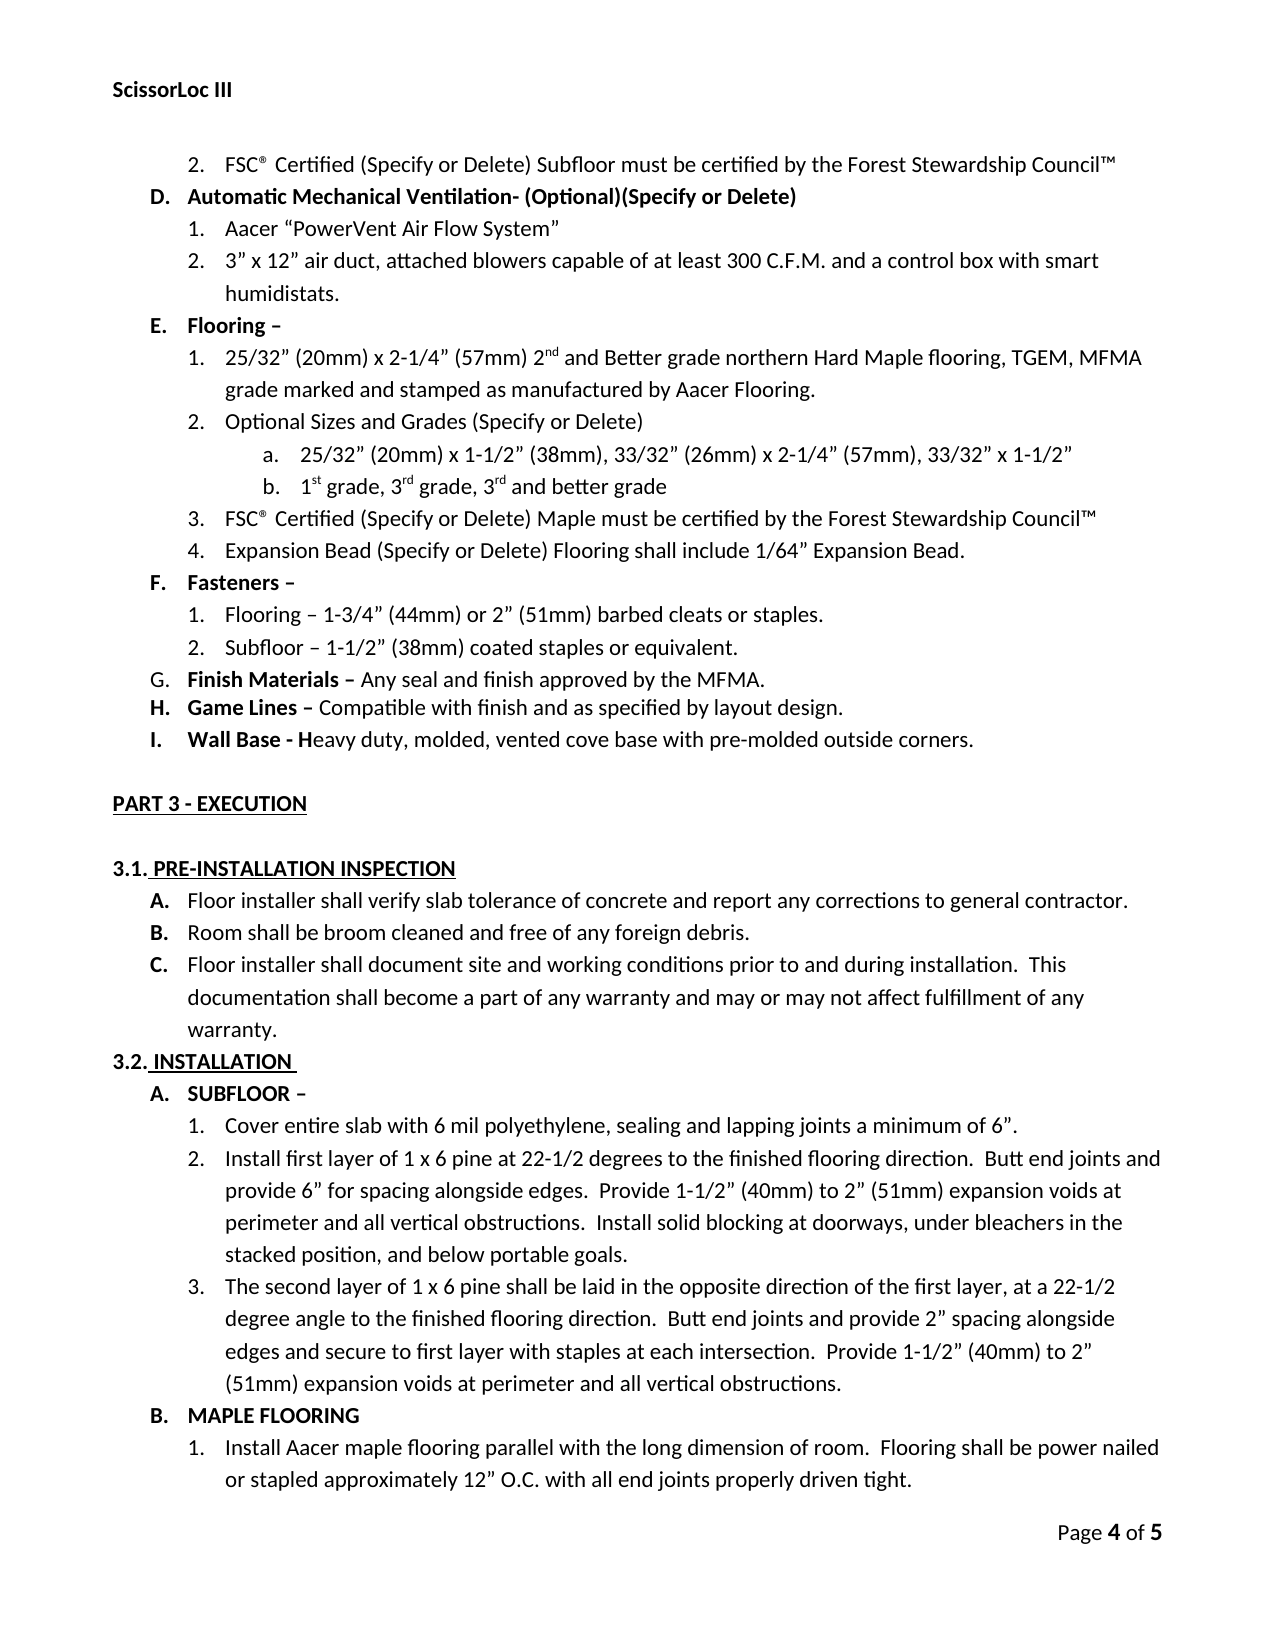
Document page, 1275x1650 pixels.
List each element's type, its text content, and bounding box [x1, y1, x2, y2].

list Floor installer shall document site and working conditions prior to and during installation. This documentation shall become a part of any warranty and may or may not affect fulfillment of any warranty. [150, 951, 1162, 1043]
list Cover entire slab with 6 mil polyethylene, sealing and lapping joints a minimum of 6”. [187, 1111, 1162, 1139]
list 25/32” (20mm) x 1-1/2” (38mm), 33/32” (26mm) x 2-1/4” (57mm), 33/32” x 1-1/2” [262, 440, 1162, 468]
text 3.1. PRE-INSTALLATION INSPECTION [112, 854, 1162, 882]
list Install Aacer maple flooring parallel with the long dimension of room. Flooring shall be power nailed or stapled approximately 12” O.C. with all end joints properly driven tight. [187, 1433, 1162, 1493]
list Automatic Mechanical Ventilation- (Optional)(Specify or Delete) [150, 182, 1162, 210]
list Wall Base - Heavy duty, molded, vented cove base with pre-molded outside corners. [150, 725, 1162, 753]
list 25/32” (20mm) x 2-1/4” (57mm) 2nd and Better grade northern Hard Maple flooring, TGEM, MFMA grade marked and stamped as manufactured by Aacer Flooring. [187, 343, 1162, 403]
list Flooring – [150, 311, 1162, 339]
list 1st grade, 3rd grade, 3rd and better grade [262, 472, 1162, 500]
list FSC® Certified (Specify or Delete) Maple must be certified by the Forest Stewardship Council™ [187, 504, 1162, 532]
list Room shall be broom cleaned and free of any foreign debris. [150, 918, 1162, 946]
list Flooring – 1-3/4” (44mm) or 2” (51mm) barbed cleats or staples. [187, 601, 1162, 629]
list The second layer of 1 x 6 pine shall be laid in the opposite direction of the first layer, at a 22-1/2 degree angle to the finished flooring direction. Butt end joints and provide 2” spacing alongside edges and secure to first layer with staples at each intersection. Provide 1-1/2” (40mm) to 2” (51mm) expansion voids at perimeter and all vertical obstructions. [187, 1272, 1162, 1397]
list Game Lines – Compatible with finish and as specified by layout design. [150, 693, 1162, 721]
list Floor installer shall verify slab tolerance of concrete and report any corrections to general contractor. [150, 886, 1162, 914]
list FSC® Certified (Specify or Delete) Subfloor must be certified by the Forest Stewardship Council™ [187, 150, 1162, 178]
list Expansion Bead (Specify or Delete) Flooring shall include 1/64” Expansion Bead. [187, 536, 1162, 564]
list Fasteners – [150, 568, 1162, 596]
list Subfloor – 1-1/2” (38mm) coated staples or equivalent. [187, 633, 1162, 661]
list Optional Sizes and Grades (Specify or Delete) [187, 407, 1162, 436]
list 3” x 12” air duct, attached blowers capable of at least 300 C.F.M. and a control box with smart humidistats. [187, 247, 1162, 307]
text 3.2. INSTALLATION [112, 1047, 1162, 1075]
text PART 3 - EXECUTION [112, 789, 1162, 818]
list Aacer “PowerVent Air Flow System” [187, 214, 1162, 242]
list MAPLE FLOORING [150, 1401, 1162, 1429]
list Install first layer of 1 x 6 pine at 22-1/2 degrees to the finished flooring direction. Butt end joints and provide 6” for spacing alongside edges. Provide 1-1/2” (40mm) to 2” (51mm) expansion voids at perimeter and all vertical obstructions. Install solid blocking at doorways, under bleachers in the stacked position, and below portable goals. [187, 1144, 1162, 1268]
list SUBFLOOR – [150, 1079, 1162, 1107]
list Finish Materials – Any seal and finish approved by the MFMA. [150, 665, 1162, 693]
